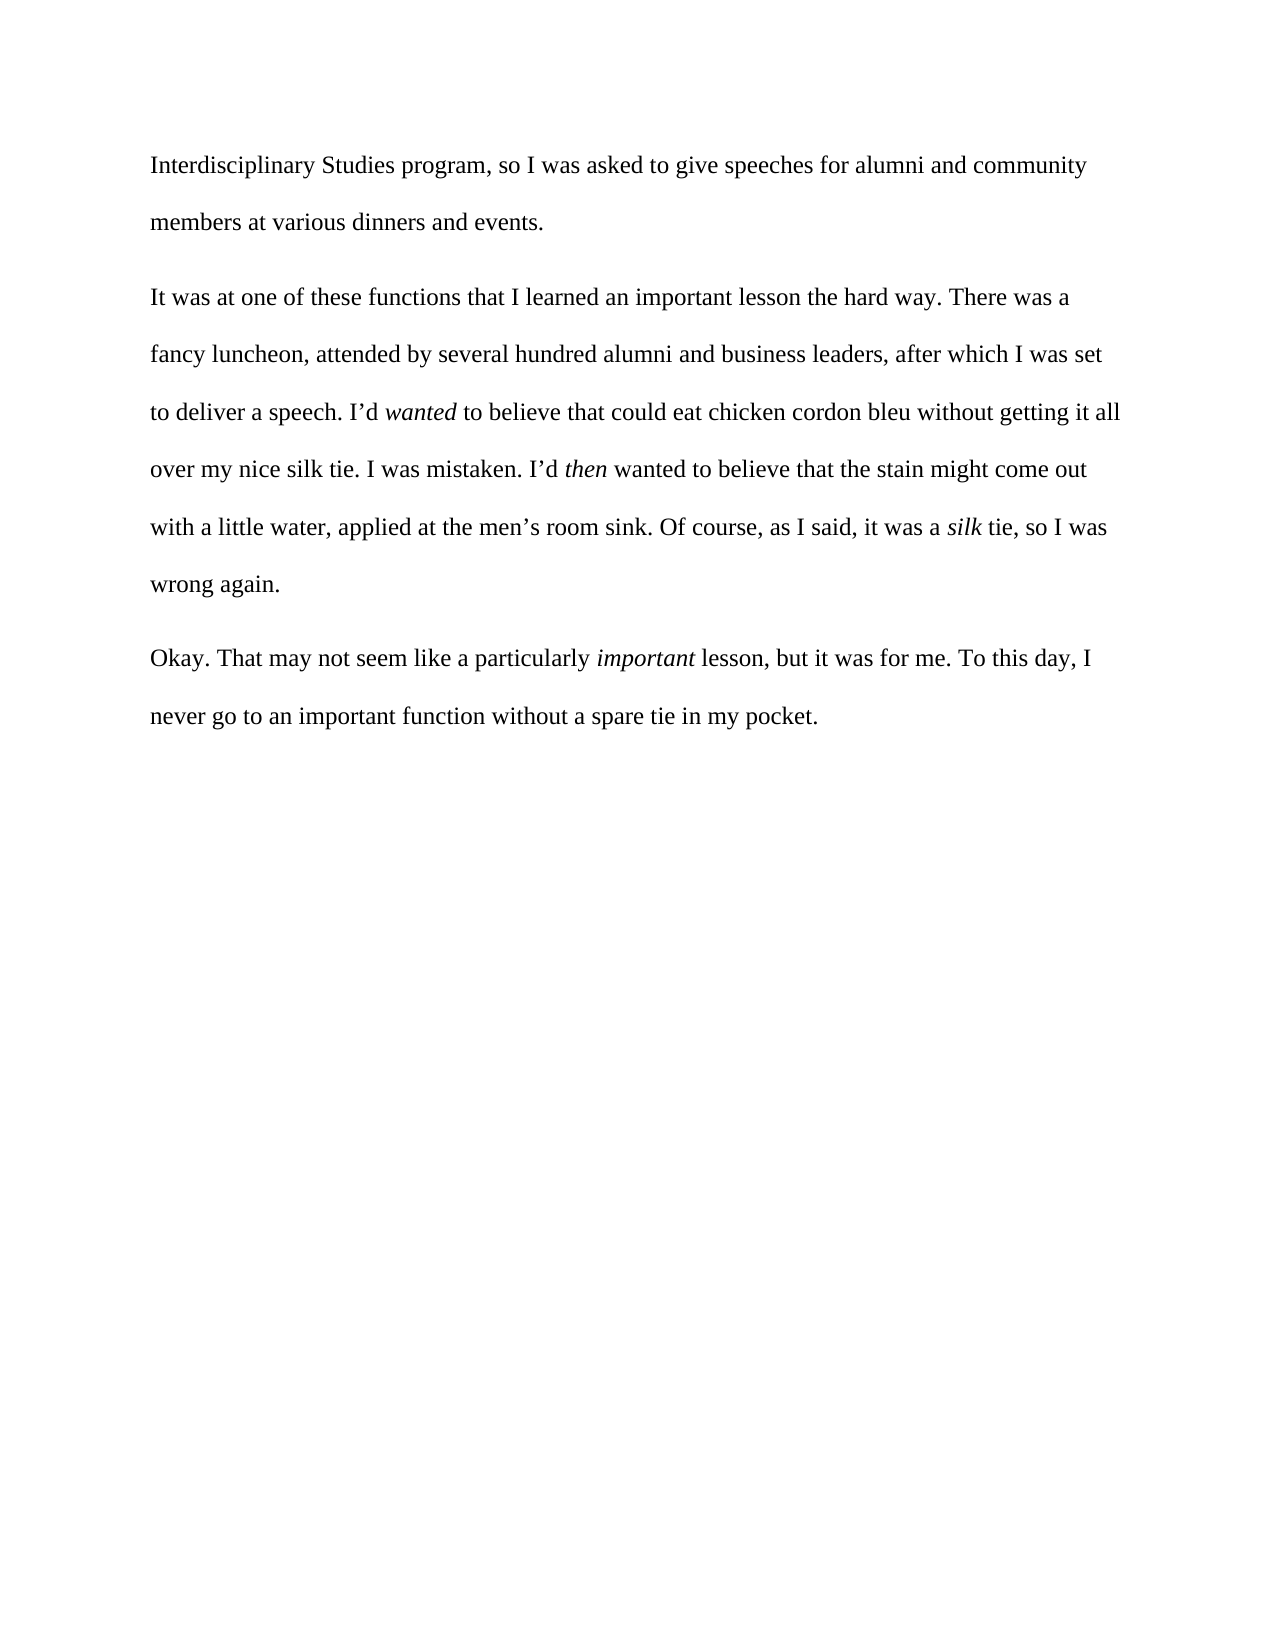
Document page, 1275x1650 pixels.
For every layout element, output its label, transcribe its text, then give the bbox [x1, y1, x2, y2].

text Okay. That may not seem like a particularly important lesson, but it was for me. To this day, I never go to an important function without a spare tie in my pocket. [150, 643, 1125, 729]
text It was at one of these functions that I learned an important lesson the hard way. There was a fancy luncheon, attended by several hundred alumni and business leaders, after which I was set to deliver a speech. I’d wanted to believe that could eat chicken cordon bleu without getting it all over my nice silk tie. I was mistaken. I’d then wanted to believe that the stain might come out with a little water, applied at the men’s room sink. Of course, as I said, it was a silk tie, so I was wrong again. [150, 282, 1125, 598]
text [150, 150, 1125, 236]
